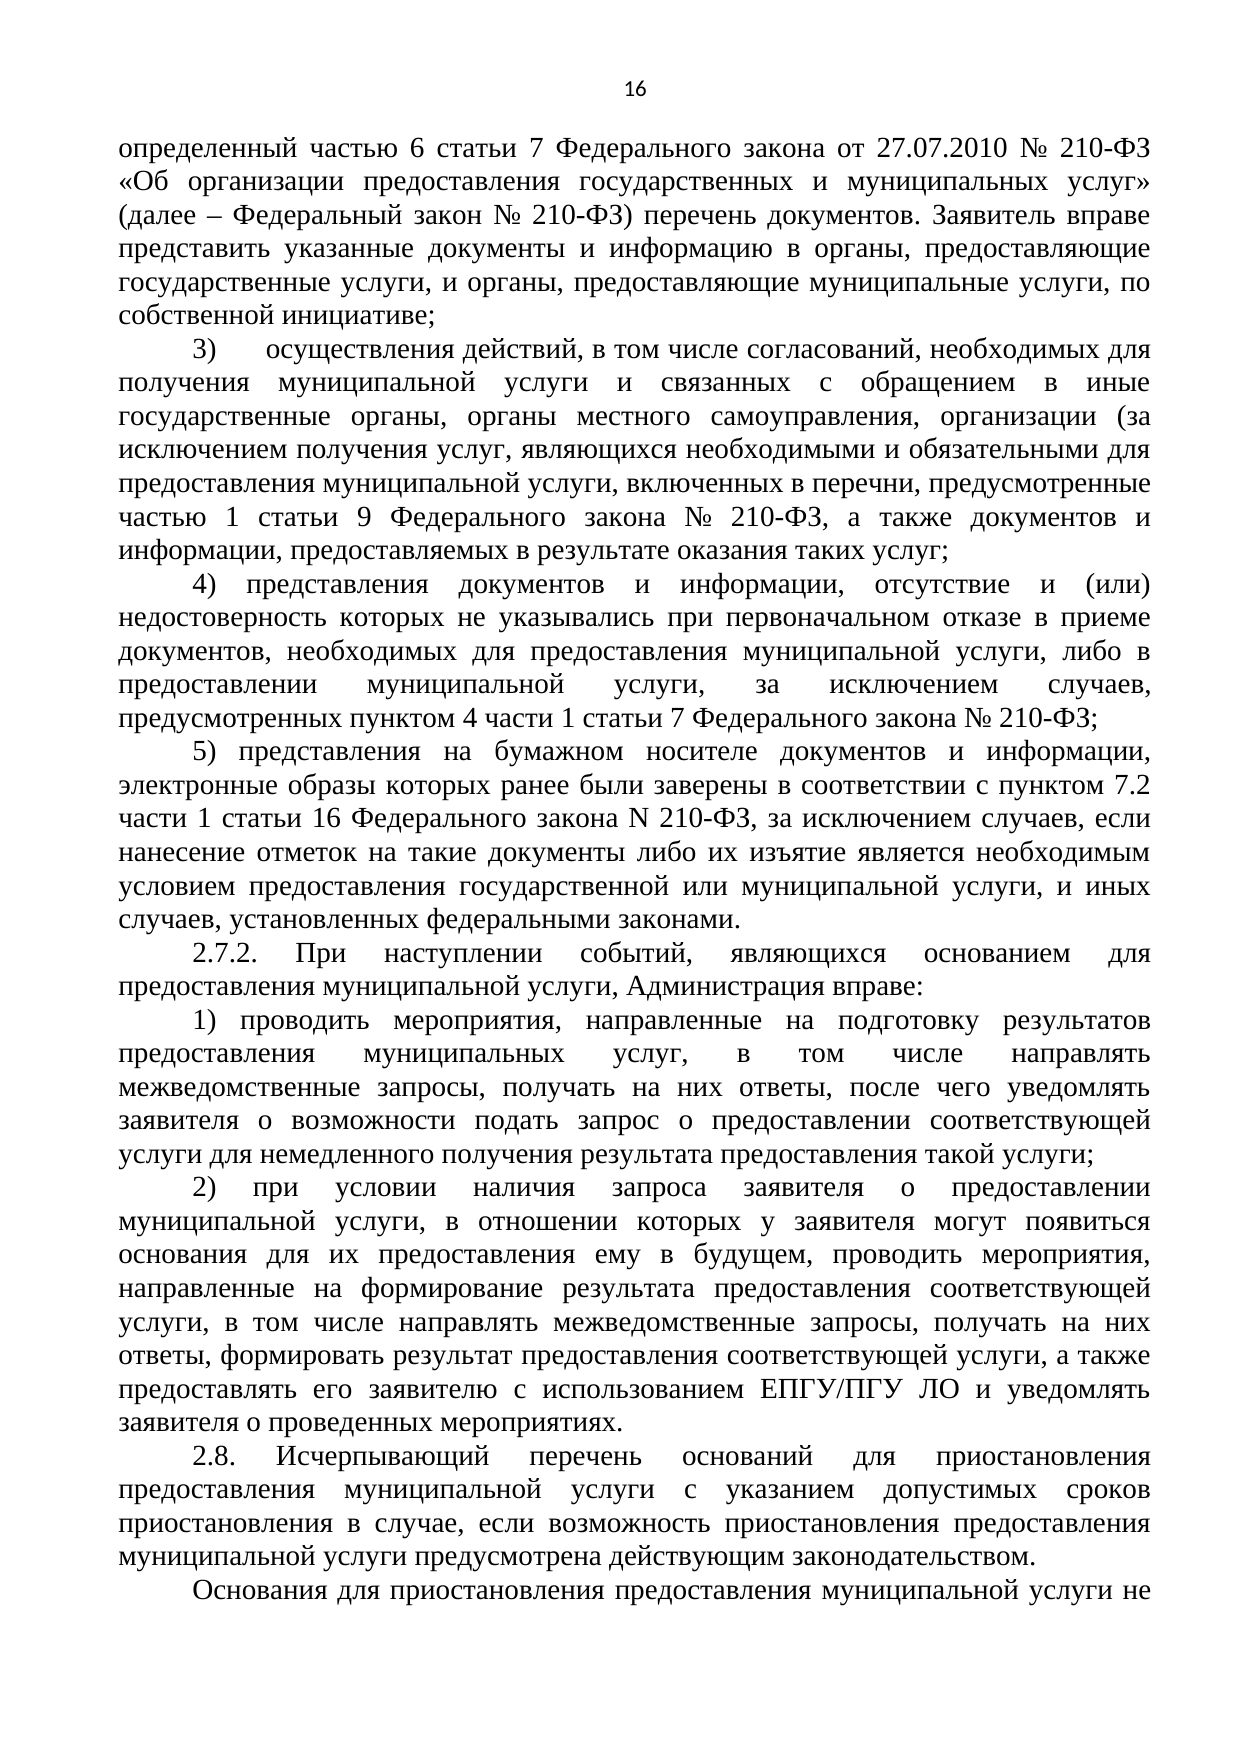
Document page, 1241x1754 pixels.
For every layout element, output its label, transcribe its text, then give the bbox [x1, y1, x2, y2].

text 2) при условии наличия запроса заявителя о предоставлении муниципальной услуги, в отношении которых у заявителя могут появиться основания для их предоставления ему в будущем, проводить мероприятия, направленные на формирование результата предоставления соответствующей услуги, в том числе направлять межведомственные запросы, получать на них ответы, формировать результат предоставления соответствующей услуги, а также предоставлять его заявителю с использованием ЕПГУ/ПГУ ЛО и уведомлять заявителя о проведенных мероприятиях. [118, 1169, 1152, 1438]
text 4) представления документов и информации, отсутствие и (или) недостоверность которых не указывались при первоначальном отказе в приеме документов, необходимых для предоставления муниципальной услуги, либо в предоставлении муниципальной услуги, за исключением случаев, предусмотренных пунктом 4 части 1 статьи 7 Федерального закона № 210-ФЗ; [118, 566, 1152, 733]
text 1) проводить мероприятия, направленные на подготовку результатов предоставления муниципальных услуг, в том числе направлять межведомственные запросы, получать на них ответы, после чего уведомлять заявителя о возможности подать запрос о предоставлении соответствующей услуги для немедленного получения результата предоставления такой услуги; [118, 1002, 1152, 1169]
text 2.8. Исчерпывающий перечень оснований для приостановления предоставления муниципальной услуги с указанием допустимых сроков приостановления в случае, если возможность приостановления предоставления муниципальной услуги предусмотрена действующим законодательством. [118, 1438, 1152, 1572]
text 3) осуществления действий, в том числе согласований, необходимых для получения муниципальной услуги и связанных с обращением в иные государственные органы, органы местного самоуправления, организации (за исключением получения услуг, являющихся необходимыми и обязательными для предоставления муниципальной услуги, включенных в перечни, предусмотренные частью 1 статьи 9 Федерального закона № 210-ФЗ, а также документов и информации, предоставляемых в результате оказания таких услуг; [118, 331, 1152, 566]
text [118, 1572, 1152, 1606]
text 2.7.2. При наступлении событий, являющихся основанием для предоставления муниципальной услуги, Администрация вправе: [118, 935, 1152, 1002]
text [118, 130, 1152, 331]
text 5) представления на бумажном носителе документов и информации, электронные образы которых ранее были заверены в соответствии с пунктом 7.2 части 1 статьи 16 Федерального закона N 210-ФЗ, за исключением случаев, если нанесение отметок на такие документы либо их изъятие является необходимым условием предоставления государственной или муниципальной услуги, и иных случаев, установленных федеральными законами. [118, 733, 1152, 935]
